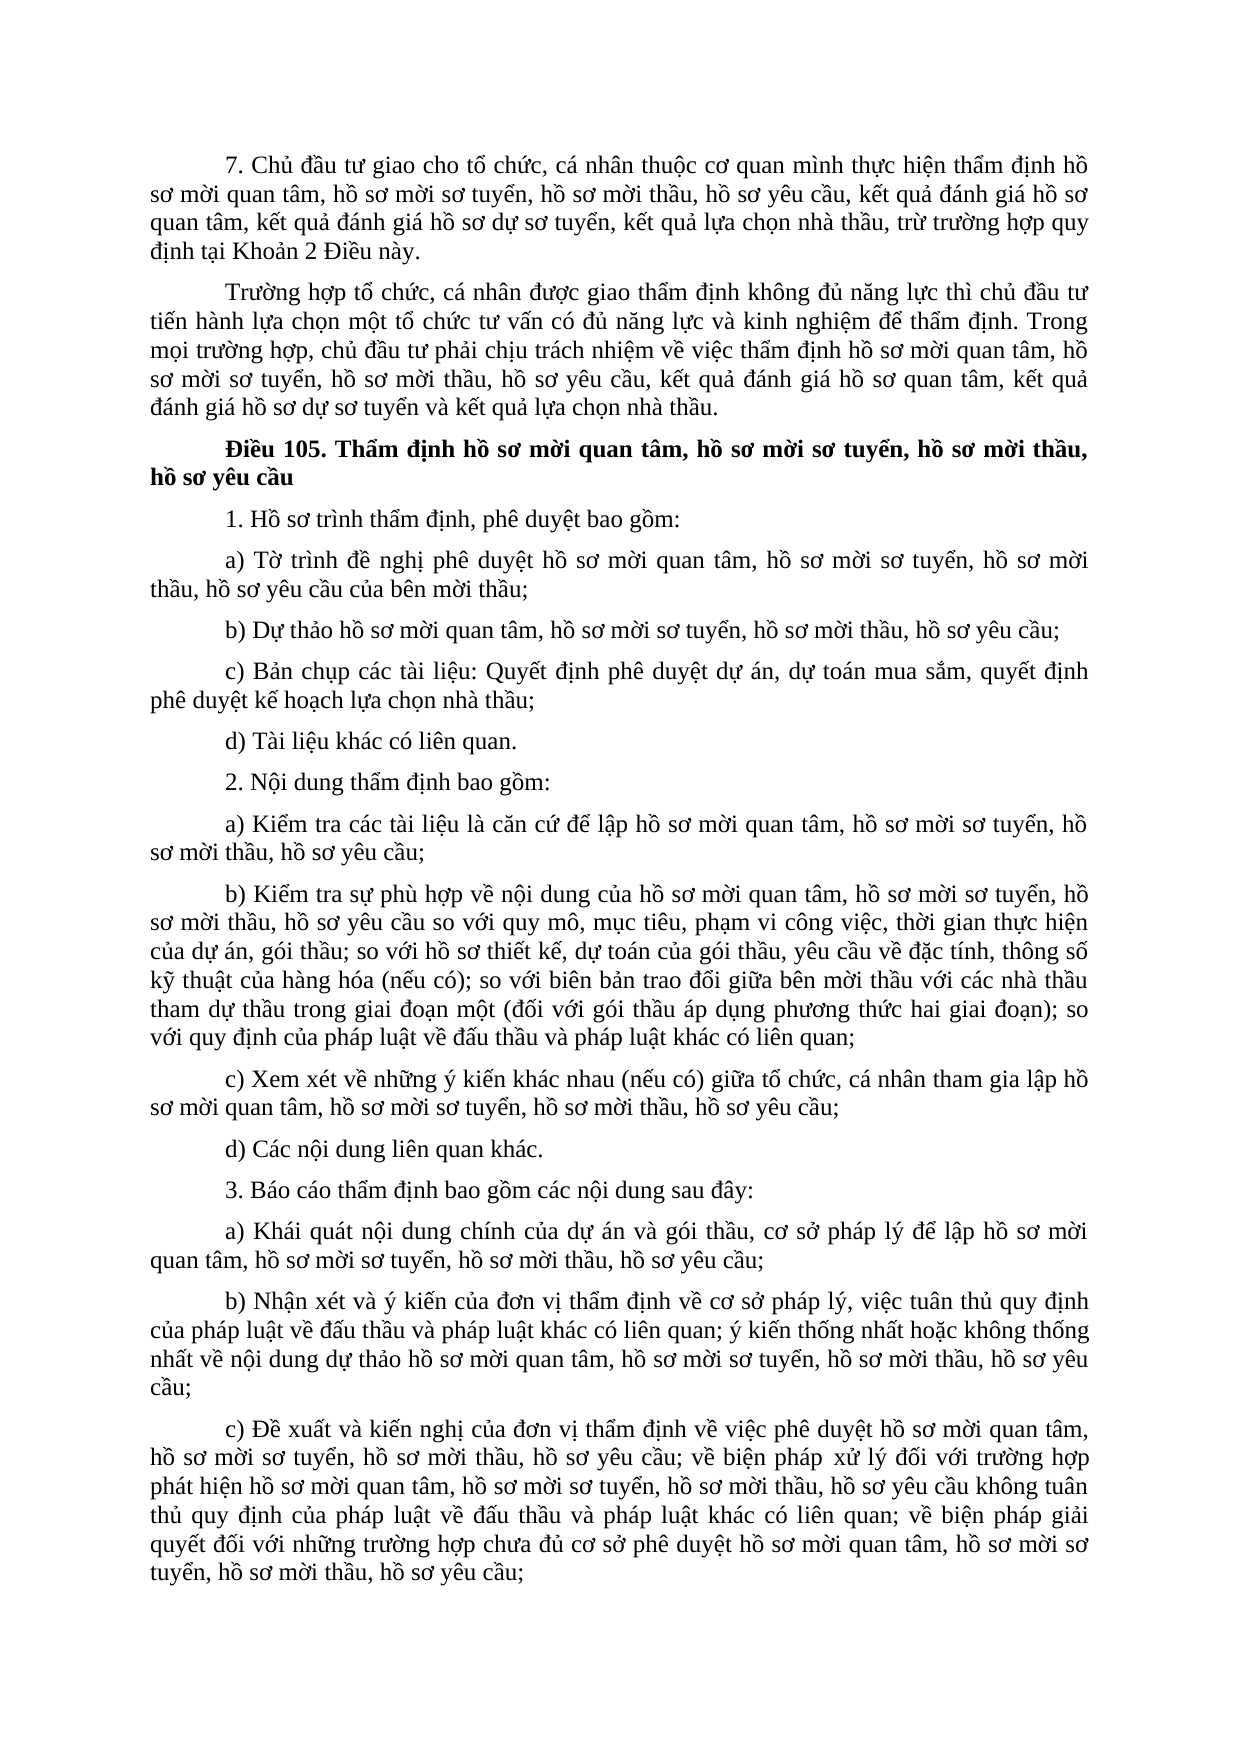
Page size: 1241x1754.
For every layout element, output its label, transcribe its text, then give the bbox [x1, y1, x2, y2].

text Trường hợp tổ chức, cá nhân được giao thẩm định không đủ năng lực thì chủ đầu tư tiến hành lựa chọn một tổ chức tư vấn có đủ năng lực và kinh nghiệm để thẩm định. Trong mọi trường hợp, chủ đầu tư phải chịu trách nhiệm về việc thẩm định hồ sơ mời quan tâm, hồ sơ mời sơ tuyển, hồ sơ mời thầu, hồ sơ yêu cầu, kết quả đánh giá hồ sơ quan tâm, kết quả đánh giá hồ sơ dự sơ tuyển và kết quả lựa chọn nhà thầu. [150, 277, 1090, 421]
text d) Các nội dung liên quan khác. [150, 1134, 1090, 1162]
text c) Bản chụp các tài liệu: Quyết định phê duyệt dự án, dự toán mua sắm, quyết định phê duyệt kế hoạch lựa chọn nhà thầu; [150, 656, 1090, 714]
text 2. Nội dung thẩm định bao gồm: [150, 767, 1090, 796]
text a) Tờ trình đề nghị phê duyệt hồ sơ mời quan tâm, hồ sơ mời sơ tuyển, hồ sơ mời thầu, hồ sơ yêu cầu của bên mời thầu; [150, 545, 1090, 602]
text c) Đề xuất và kiến nghị của đơn vị thẩm định về việc phê duyệt hồ sơ mời quan tâm, hồ sơ mời sơ tuyển, hồ sơ mời thầu, hồ sơ yêu cầu; về biện pháp xử lý đối với trường hợp phát hiện hồ sơ mời quan tâm, hồ sơ mời sơ tuyển, hồ sơ mời thầu, hồ sơ yêu cầu không tuân thủ quy định của pháp luật về đấu thầu và pháp luật khác có liên quan; về biện pháp giải quyết đối với những trường hợp chưa đủ cơ sở phê duyệt hồ sơ mời quan tâm, hồ sơ mời sơ tuyển, hồ sơ mời thầu, hồ sơ yêu cầu; [150, 1414, 1090, 1586]
text a) Khái quát nội dung chính của dự án và gói thầu, cơ sở pháp lý để lập hồ sơ mời quan tâm, hồ sơ mời sơ tuyển, hồ sơ mời thầu, hồ sơ yêu cầu; [150, 1216, 1090, 1274]
text 7. Chủ đầu tư giao cho tổ chức, cá nhân thuộc cơ quan mình thực hiện thẩm định hồ sơ mời quan tâm, hồ sơ mời sơ tuyển, hồ sơ mời thầu, hồ sơ yêu cầu, kết quả đánh giá hồ sơ quan tâm, kết quả đánh giá hồ sơ dự sơ tuyển, kết quả lựa chọn nhà thầu, trừ trường hợp quy định tại Khoản 2 Điều này. [150, 150, 1090, 265]
text Điều 105. Thẩm định hồ sơ mời quan tâm, hồ sơ mời sơ tuyển, hồ sơ mời thầu, hồ sơ yêu cầu [150, 434, 1090, 491]
text b) Dự thảo hồ sơ mời quan tâm, hồ sơ mời sơ tuyển, hồ sơ mời thầu, hồ sơ yêu cầu; [150, 615, 1090, 644]
text c) Xem xét về những ý kiến khác nhau (nếu có) giữa tổ chức, cá nhân tham gia lập hồ sơ mời quan tâm, hồ sơ mời sơ tuyển, hồ sơ mời thầu, hồ sơ yêu cầu; [150, 1064, 1090, 1121]
text 3. Báo cáo thẩm định bao gồm các nội dung sau đây: [150, 1175, 1090, 1204]
text d) Tài liệu khác có liên quan. [150, 726, 1090, 755]
text b) Nhận xét và ý kiến của đơn vị thẩm định về cơ sở pháp lý, việc tuân thủ quy định của pháp luật về đấu thầu và pháp luật khác có liên quan; ý kiến thống nhất hoặc không thống nhất về nội dung dự thảo hồ sơ mời quan tâm, hồ sơ mời sơ tuyển, hồ sơ mời thầu, hồ sơ yêu cầu; [150, 1286, 1090, 1401]
text 1. Hồ sơ trình thẩm định, phê duyệt bao gồm: [150, 504, 1090, 532]
text b) Kiểm tra sự phù hợp về nội dung của hồ sơ mời quan tâm, hồ sơ mời sơ tuyển, hồ sơ mời thầu, hồ sơ yêu cầu so với quy mô, mục tiêu, phạm vi công việc, thời gian thực hiện của dự án, gói thầu; so với hồ sơ thiết kế, dự toán của gói thầu, yêu cầu về đặc tính, thông số kỹ thuật của hàng hóa (nếu có); so với biên bản trao đổi giữa bên mời thầu với các nhà thầu tham dự thầu trong giai đoạn một (đối với gói thầu áp dụng phương thức hai giai đoạn); so với quy định của pháp luật về đấu thầu và pháp luật khác có liên quan; [150, 879, 1090, 1051]
text a) Kiểm tra các tài liệu là căn cứ để lập hồ sơ mời quan tâm, hồ sơ mời sơ tuyển, hồ sơ mời thầu, hồ sơ yêu cầu; [150, 809, 1090, 866]
